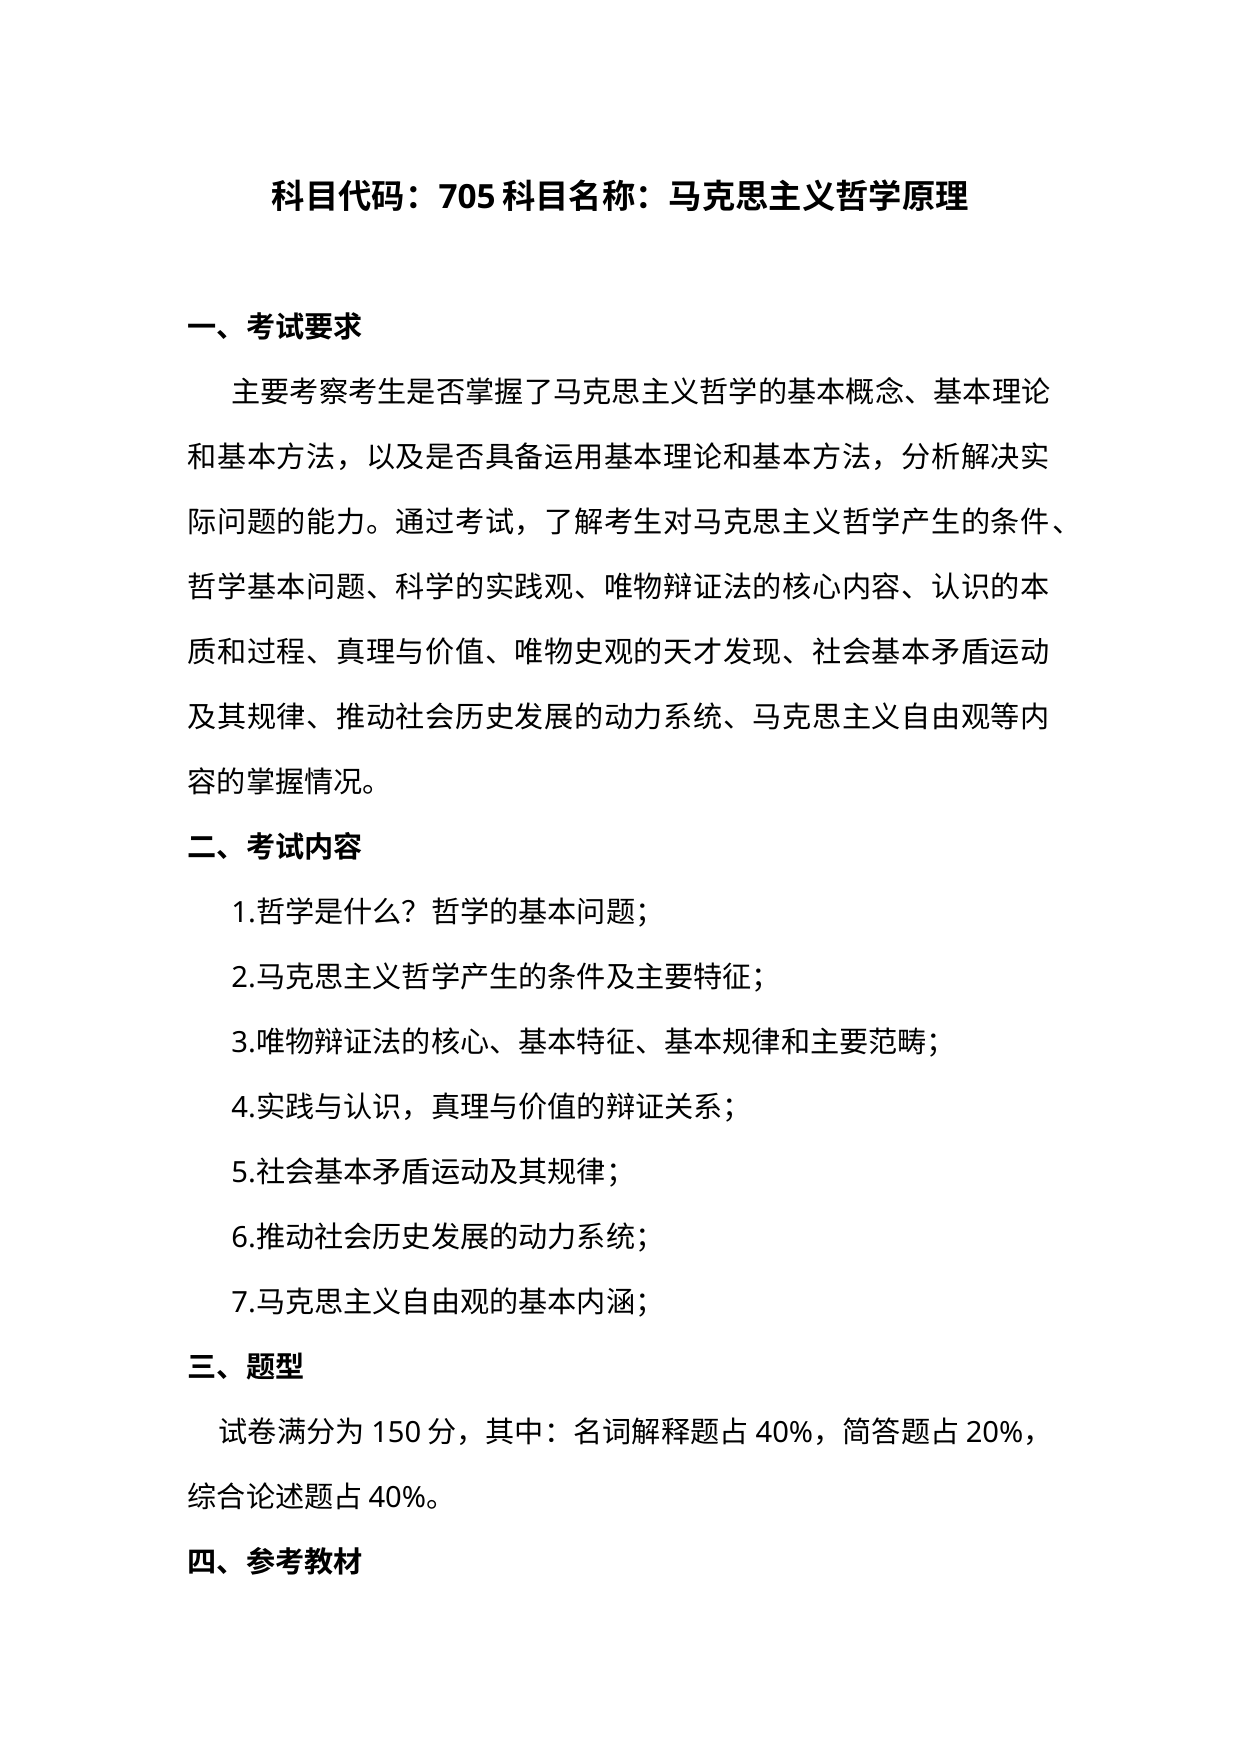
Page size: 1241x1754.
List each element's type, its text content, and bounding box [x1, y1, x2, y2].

text 1.哲学是什么？哲学的基本问题； [187, 877, 1053, 942]
text 7.马克思主义自由观的基本内涵； [187, 1267, 1053, 1332]
text 四、参考教材 [187, 1527, 1053, 1592]
text 主要考察考生是否掌握了马克思主义哲学的基本概念、基本理论和基本方法，以及是否具备运用基本理论和基本方法，分析解决实际问题的能力。通过考试，了解考生对马克思主义哲学产生的条件、哲学基本问题、科学的实践观、唯物辩证法的核心内容、认识的本质和过程、真理与价值、唯物史观的天才发现、社会基本矛盾运动及其规律、推动社会历史发展的动力系统、马克思主义自由观等内容的掌握情况。 [187, 357, 1053, 812]
subtitle 科目代码：705科目名称：马克思主义哲学原理 [187, 162, 1053, 227]
text 二、考试内容 [187, 812, 1053, 877]
text 一、考试要求 [187, 292, 1053, 357]
text 三、题型 [187, 1332, 1053, 1397]
text 3.唯物辩证法的核心、基本特征、基本规律和主要范畴； [187, 1007, 1053, 1072]
text 试卷满分为150分，其中：名词解释题占40%，简答题占20%，综合论述题占40%。 [187, 1397, 1053, 1527]
text 2.马克思主义哲学产生的条件及主要特征； [187, 942, 1053, 1007]
text 6.推动社会历史发展的动力系统； [187, 1202, 1053, 1267]
text 4.实践与认识，真理与价值的辩证关系； [187, 1072, 1053, 1137]
text 5.社会基本矛盾运动及其规律； [187, 1137, 1053, 1202]
